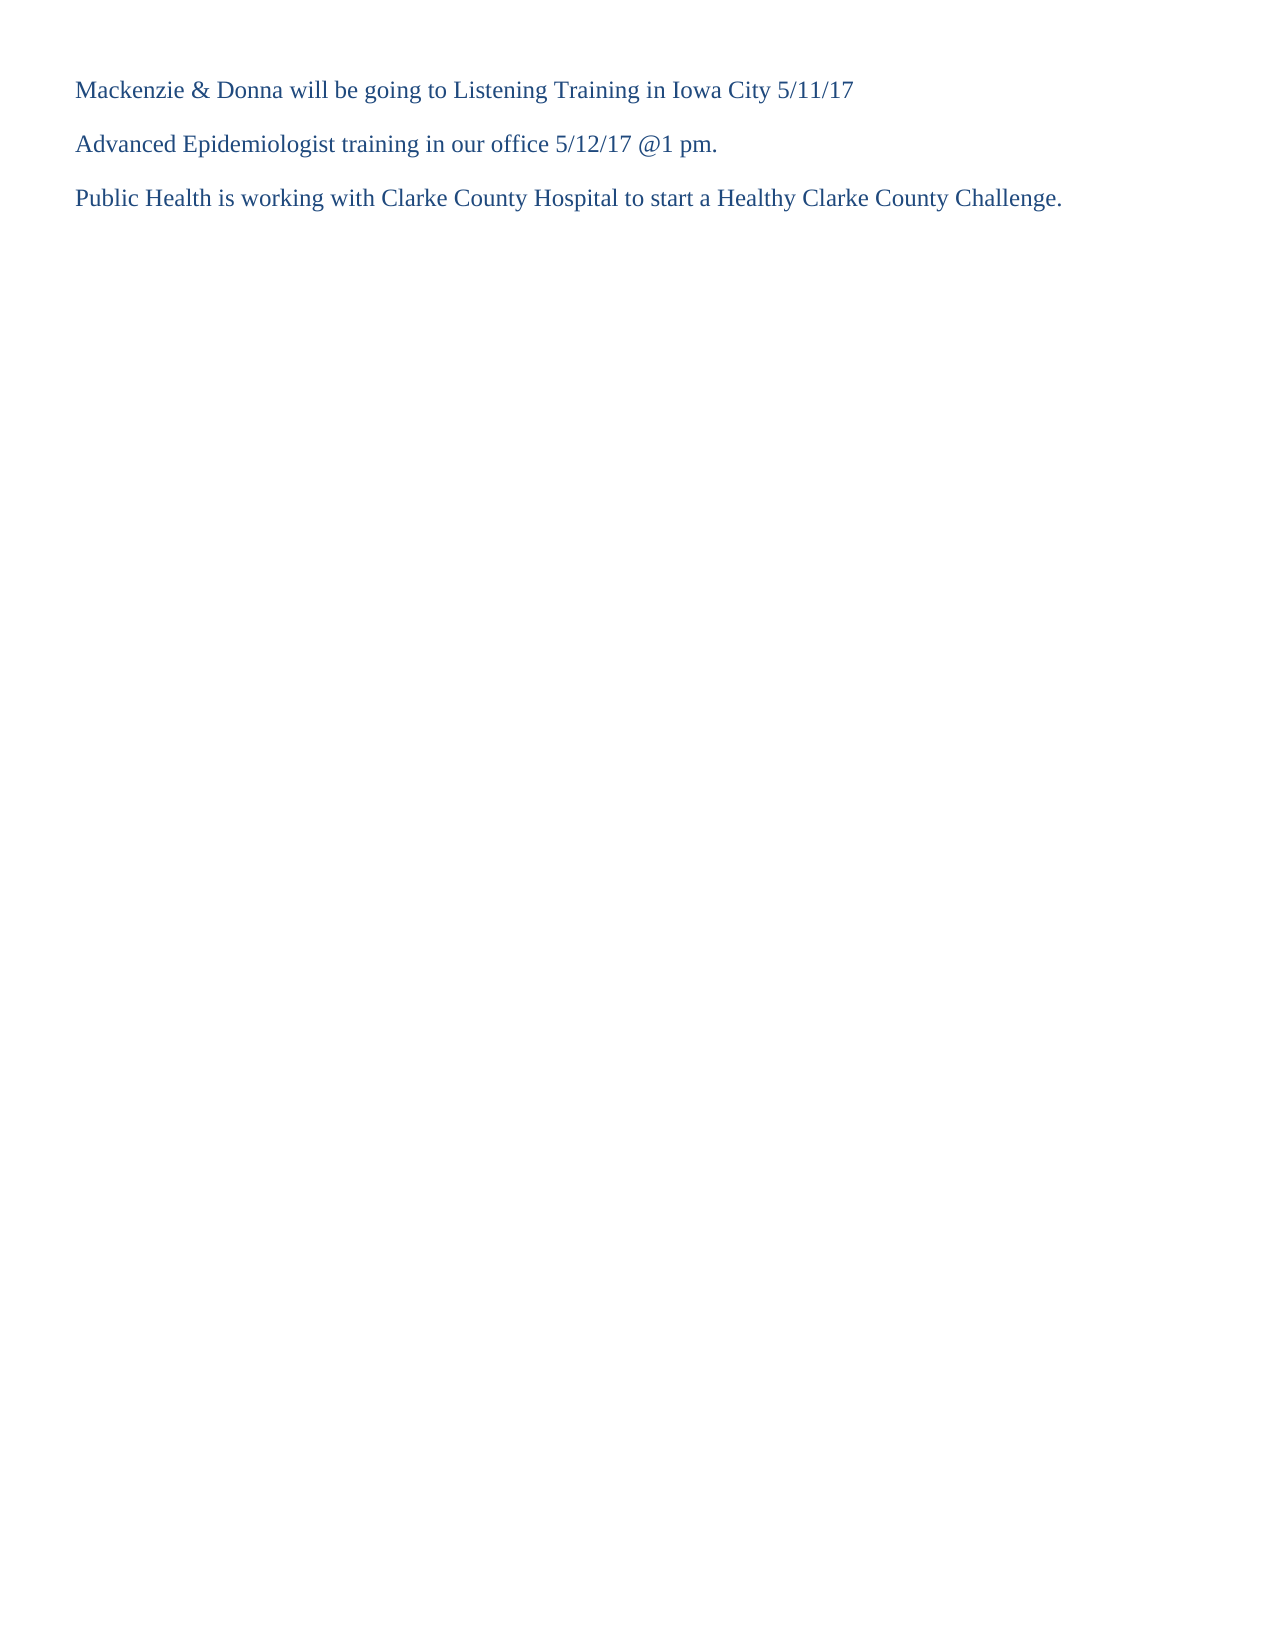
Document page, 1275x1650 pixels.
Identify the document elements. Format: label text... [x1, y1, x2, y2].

text Mackenzie & Donna will be going to Listening Training in Iowa City 5/11/17 [75, 75, 1200, 104]
text Advanced Epidemiologist training in our office 5/12/17 @1 pm. [75, 129, 1200, 158]
text Public Health is working with Clarke County Hospital to start a Healthy Clarke County Challenge. [75, 183, 1200, 211]
